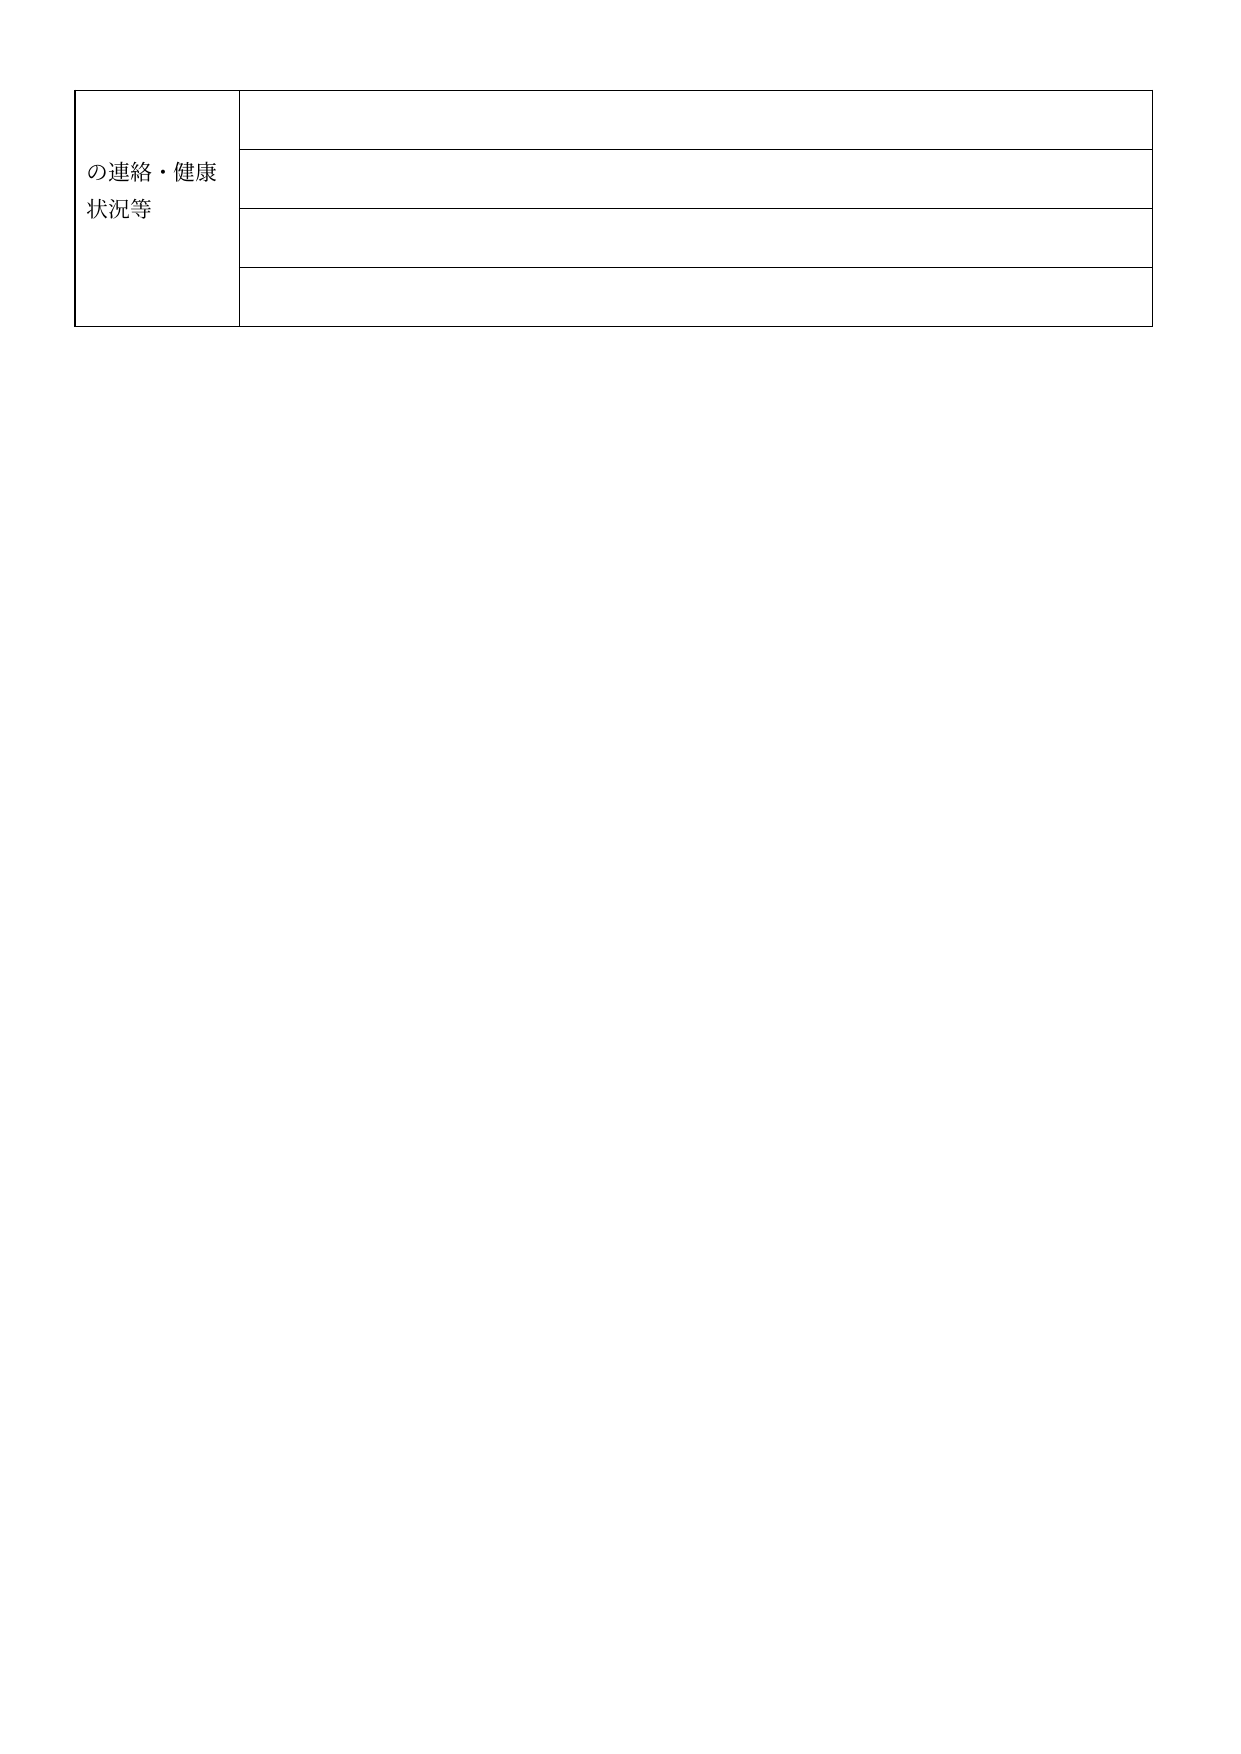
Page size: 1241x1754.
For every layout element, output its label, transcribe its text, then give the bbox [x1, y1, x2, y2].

table_cell [240, 209, 1152, 267]
table_cell [240, 150, 1152, 208]
table_cell [240, 91, 1152, 148]
table_cell 学校や担任への連絡・健康 状況等 [76, 91, 239, 326]
table_cell [240, 268, 1152, 326]
